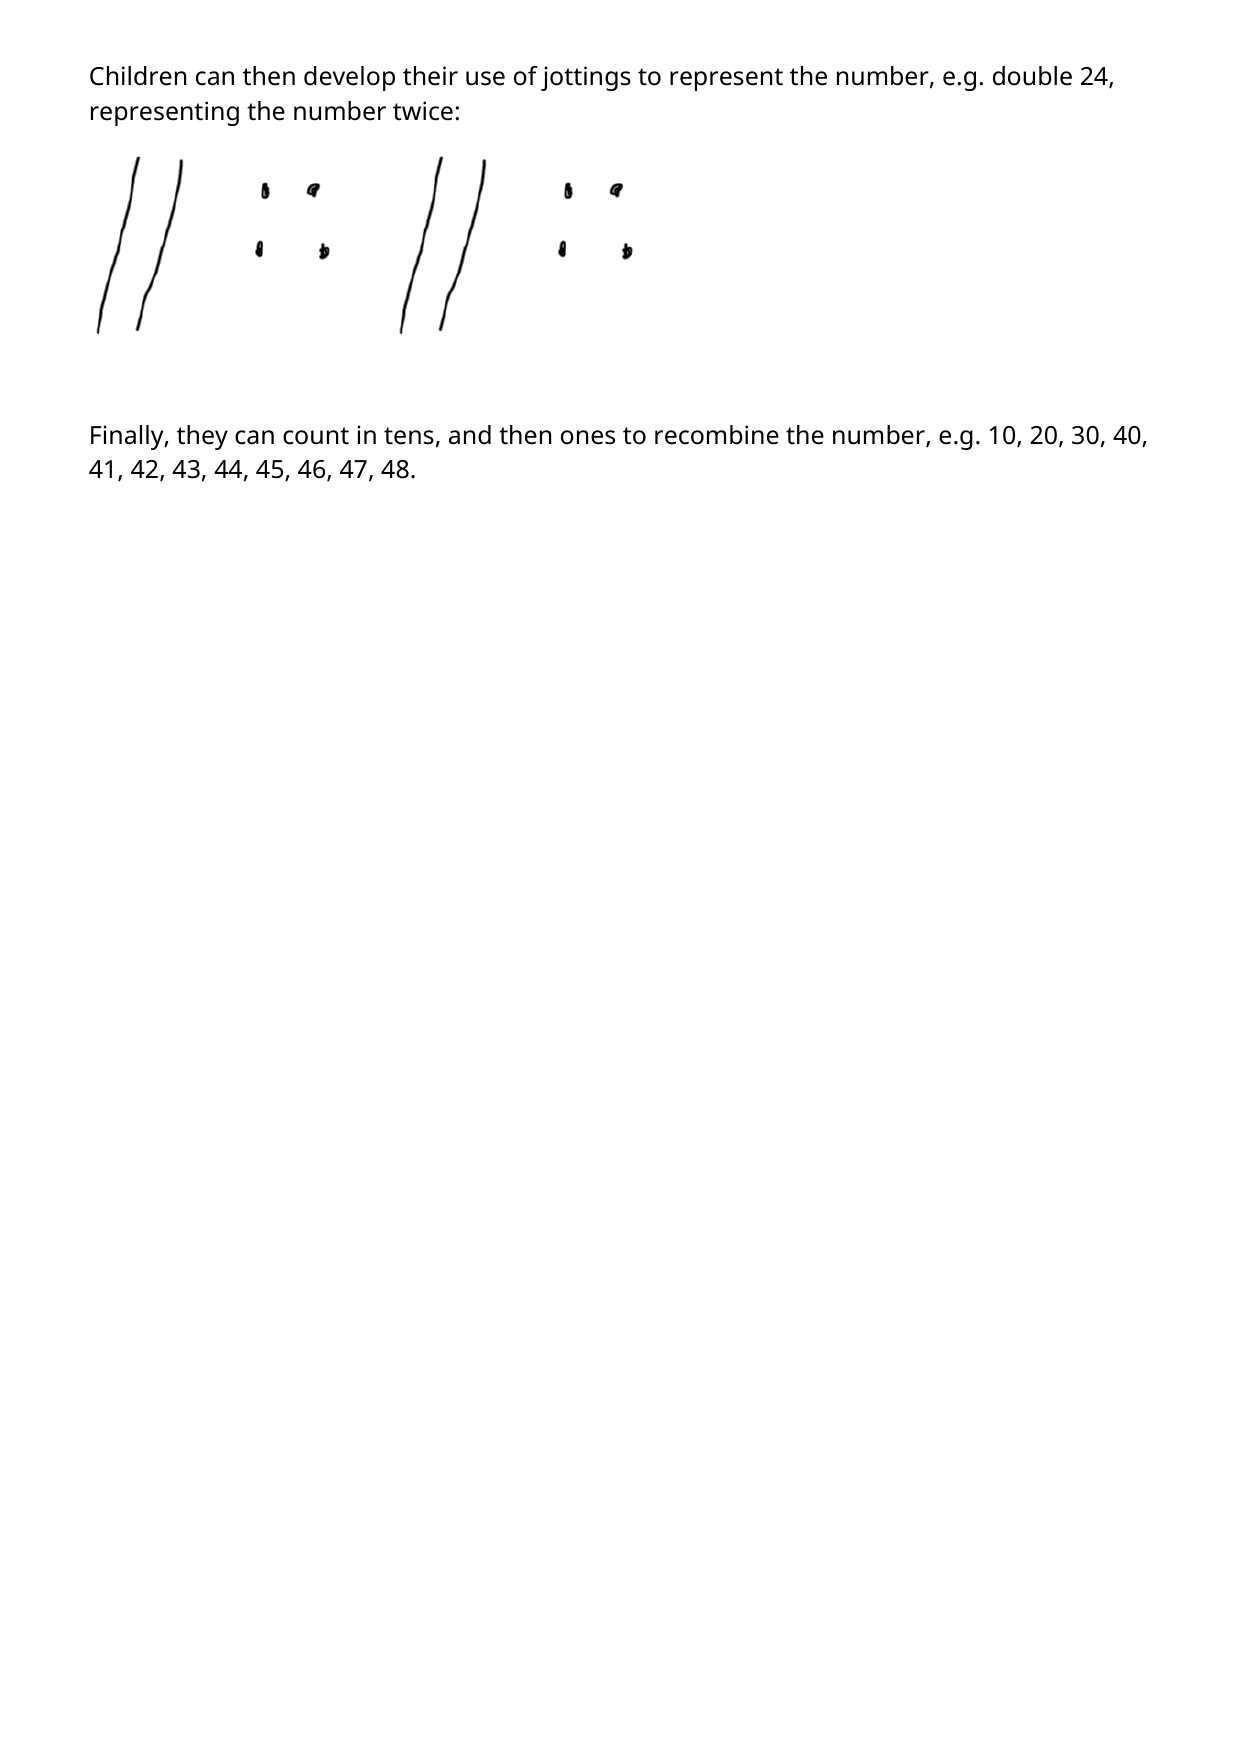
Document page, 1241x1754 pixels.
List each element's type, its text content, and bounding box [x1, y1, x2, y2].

text Finally, they can count in tens, and then ones to recombine the number, e.g. 10, 20, 30, 40, 41, 42, 43, 44, 45, 46, 47, 48. [89, 418, 1152, 486]
text Children can then develop their use of jottings to represent the number, e.g. double 24, representing the number twice: [89, 59, 1152, 127]
picture [88, 139, 361, 346]
picture [391, 139, 664, 346]
